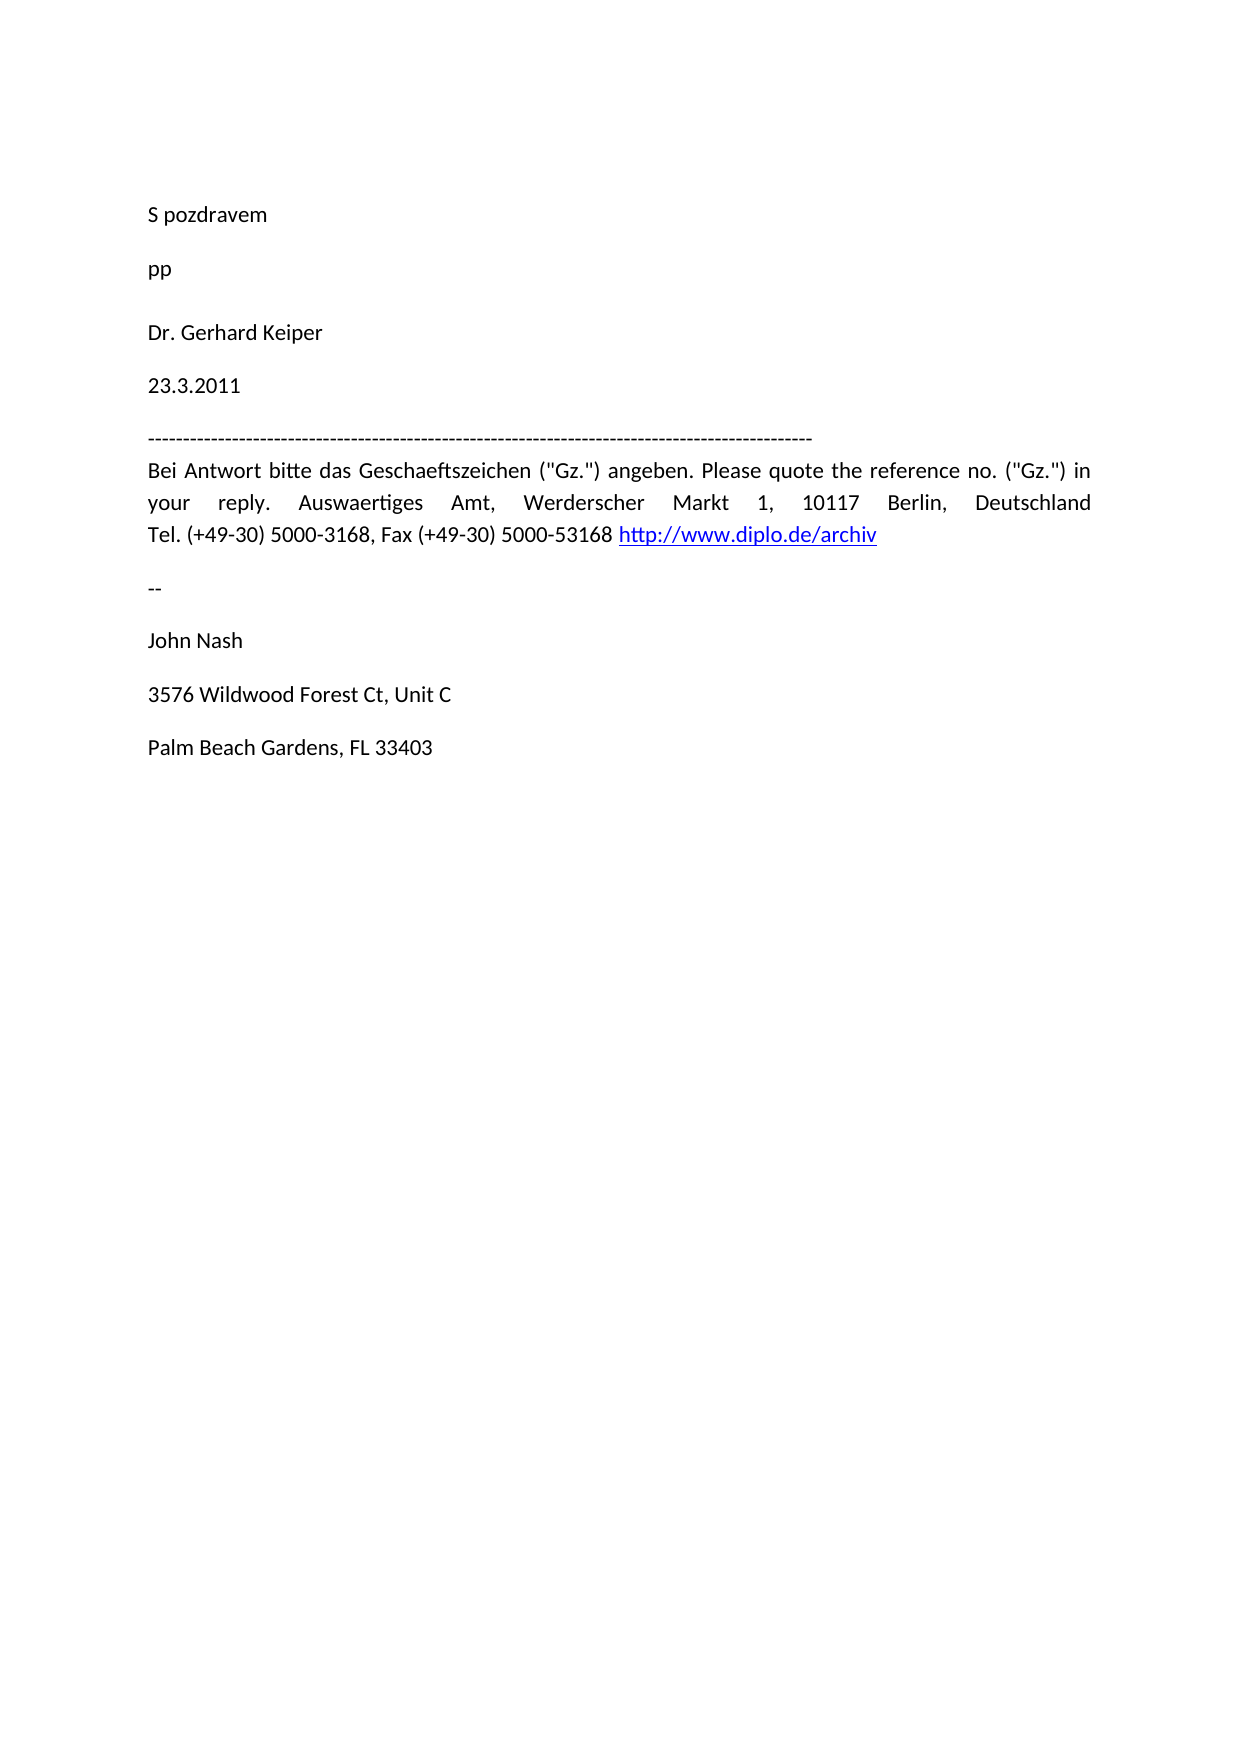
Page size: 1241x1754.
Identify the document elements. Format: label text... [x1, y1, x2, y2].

text 3576 Wildwood Forest Ct, Unit C [148, 680, 1093, 708]
text ----------------------------------------------------------------------------------------------- Bei Antwort bitte das Geschaeftszeichen ("Gz.") angeben. Please quote the reference no. ("Gz.") in your reply. Auswaertiges Amt, Werderscher Markt 1, 10117 Berlin, Deutschland Tel. (+49-30) 5000-3168, Fax (+49-30) 5000-53168 http://www.diplo.de/archiv [148, 424, 1093, 549]
text 23.3.2011 [148, 371, 1093, 399]
text John Nash [148, 627, 1093, 655]
text Palm Beach Gardens, FL 33403 [148, 733, 1093, 761]
text S pozdravem [148, 201, 1093, 229]
text -- [148, 574, 1093, 602]
text pp Dr. Gerhard Keiper [148, 254, 1093, 346]
